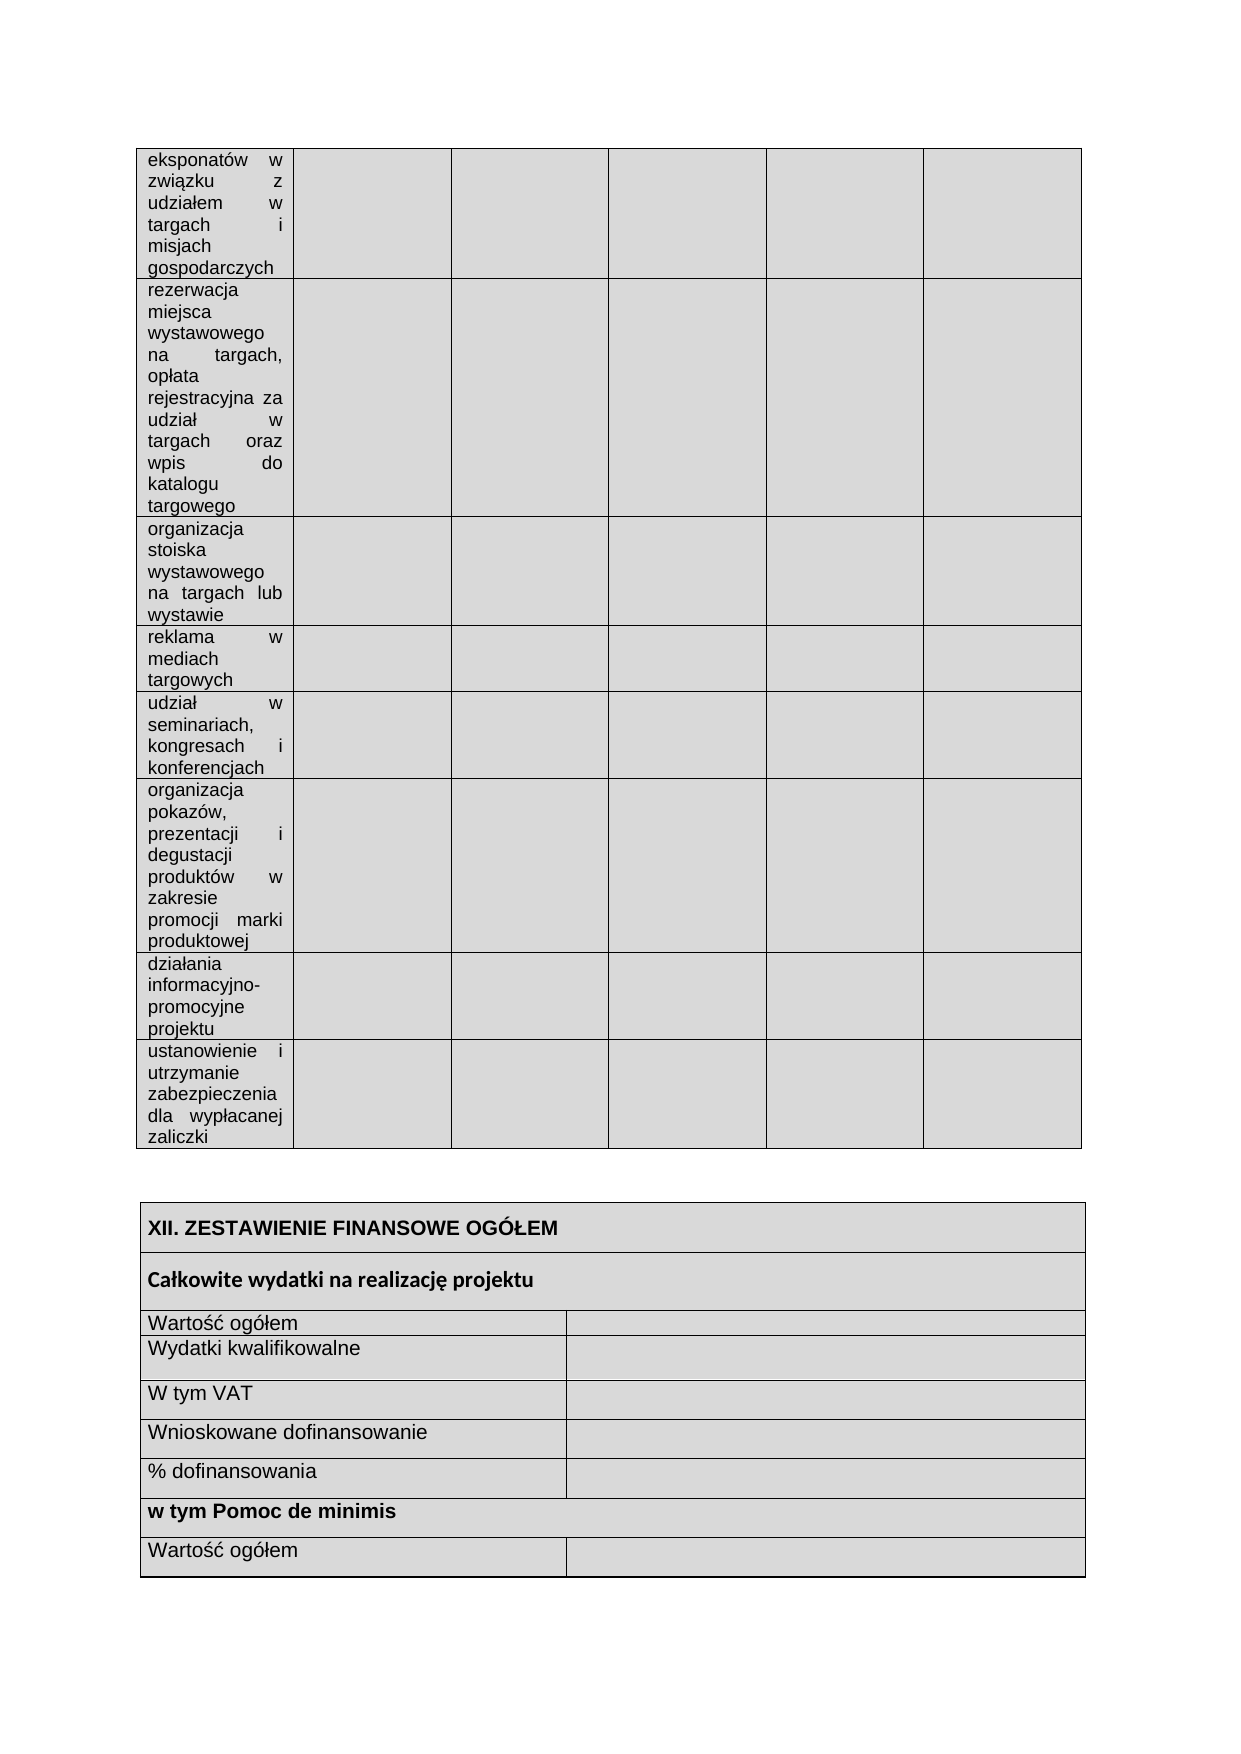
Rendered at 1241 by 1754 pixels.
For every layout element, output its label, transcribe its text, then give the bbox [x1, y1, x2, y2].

table_cell [609, 1040, 766, 1148]
table_cell [924, 779, 1081, 952]
table_cell [609, 692, 766, 778]
table_cell [567, 1381, 1085, 1419]
table_cell [294, 517, 451, 625]
table_cell [452, 1040, 608, 1148]
table_cell [294, 149, 451, 278]
table_cell [609, 626, 766, 691]
table_cell [294, 692, 451, 778]
table_cell [767, 517, 923, 625]
table_cell [924, 953, 1081, 1039]
table_cell [452, 779, 608, 952]
table_cell [452, 953, 608, 1039]
table_cell [294, 626, 451, 691]
table_cell [767, 1040, 923, 1148]
table_cell [567, 1459, 1085, 1498]
table_cell w tym Pomoc de minimis [141, 1499, 1085, 1537]
table_cell [767, 626, 923, 691]
table_cell reklama w mediach targowych [137, 626, 293, 691]
table_cell [452, 692, 608, 778]
table_cell [294, 779, 451, 952]
table_cell [924, 517, 1081, 625]
table_cell [567, 1311, 1085, 1335]
table_cell rezerwacja miejsca wystawowego na targach, opłata rejestracyjna za udział w targach oraz wpis do katalogu targowego [137, 279, 293, 516]
table_cell Wartość ogółem [141, 1538, 566, 1576]
table_cell [767, 953, 923, 1039]
table_cell działania informacyjno- promocyjne projektu [137, 953, 293, 1039]
table_cell [924, 149, 1081, 278]
table_cell W tym VAT [141, 1381, 566, 1419]
table_cell Wydatki kwalifikowalne [141, 1336, 566, 1379]
table_cell organizacja pokazów, prezentacji i degustacji produktów w zakresie promocji marki produktowej [137, 779, 293, 952]
table_cell Całkowite wydatki na realizację projektu [141, 1253, 1085, 1310]
table_cell organizacja stoiska wystawowego na targach lub wystawie [137, 517, 293, 625]
table_cell % dofinansowania [141, 1459, 566, 1498]
table_cell ustanowienie i utrzymanie zabezpieczenia dla wypłacanej zaliczki [137, 1040, 293, 1148]
table_cell [924, 626, 1081, 691]
table_cell [452, 149, 608, 278]
table_cell [924, 279, 1081, 516]
table_cell [767, 692, 923, 778]
table_cell [609, 149, 766, 278]
table_cell [924, 1040, 1081, 1148]
table_cell [924, 692, 1081, 778]
table_cell [609, 279, 766, 516]
table_cell [609, 517, 766, 625]
table_cell [294, 953, 451, 1039]
table_cell [294, 279, 451, 516]
table_cell [452, 626, 608, 691]
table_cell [137, 149, 293, 278]
table_cell [609, 953, 766, 1039]
table_cell [567, 1420, 1085, 1458]
table_cell Wnioskowane dofinansowanie [141, 1420, 566, 1458]
table_cell [767, 779, 923, 952]
table_cell [567, 1336, 1085, 1379]
table_cell [609, 779, 766, 952]
table_cell [567, 1538, 1085, 1576]
table_cell [767, 279, 923, 516]
table_cell [767, 149, 923, 278]
table_header XII. ZESTAWIENIE FINANSOWE OGÓŁEM [141, 1203, 1085, 1252]
table_cell [294, 1040, 451, 1148]
table_cell [452, 517, 608, 625]
table_cell udział w seminariach, kongresach i konferencjach [137, 692, 293, 778]
table_cell Wartość ogółem [141, 1311, 566, 1335]
table_cell [452, 279, 608, 516]
